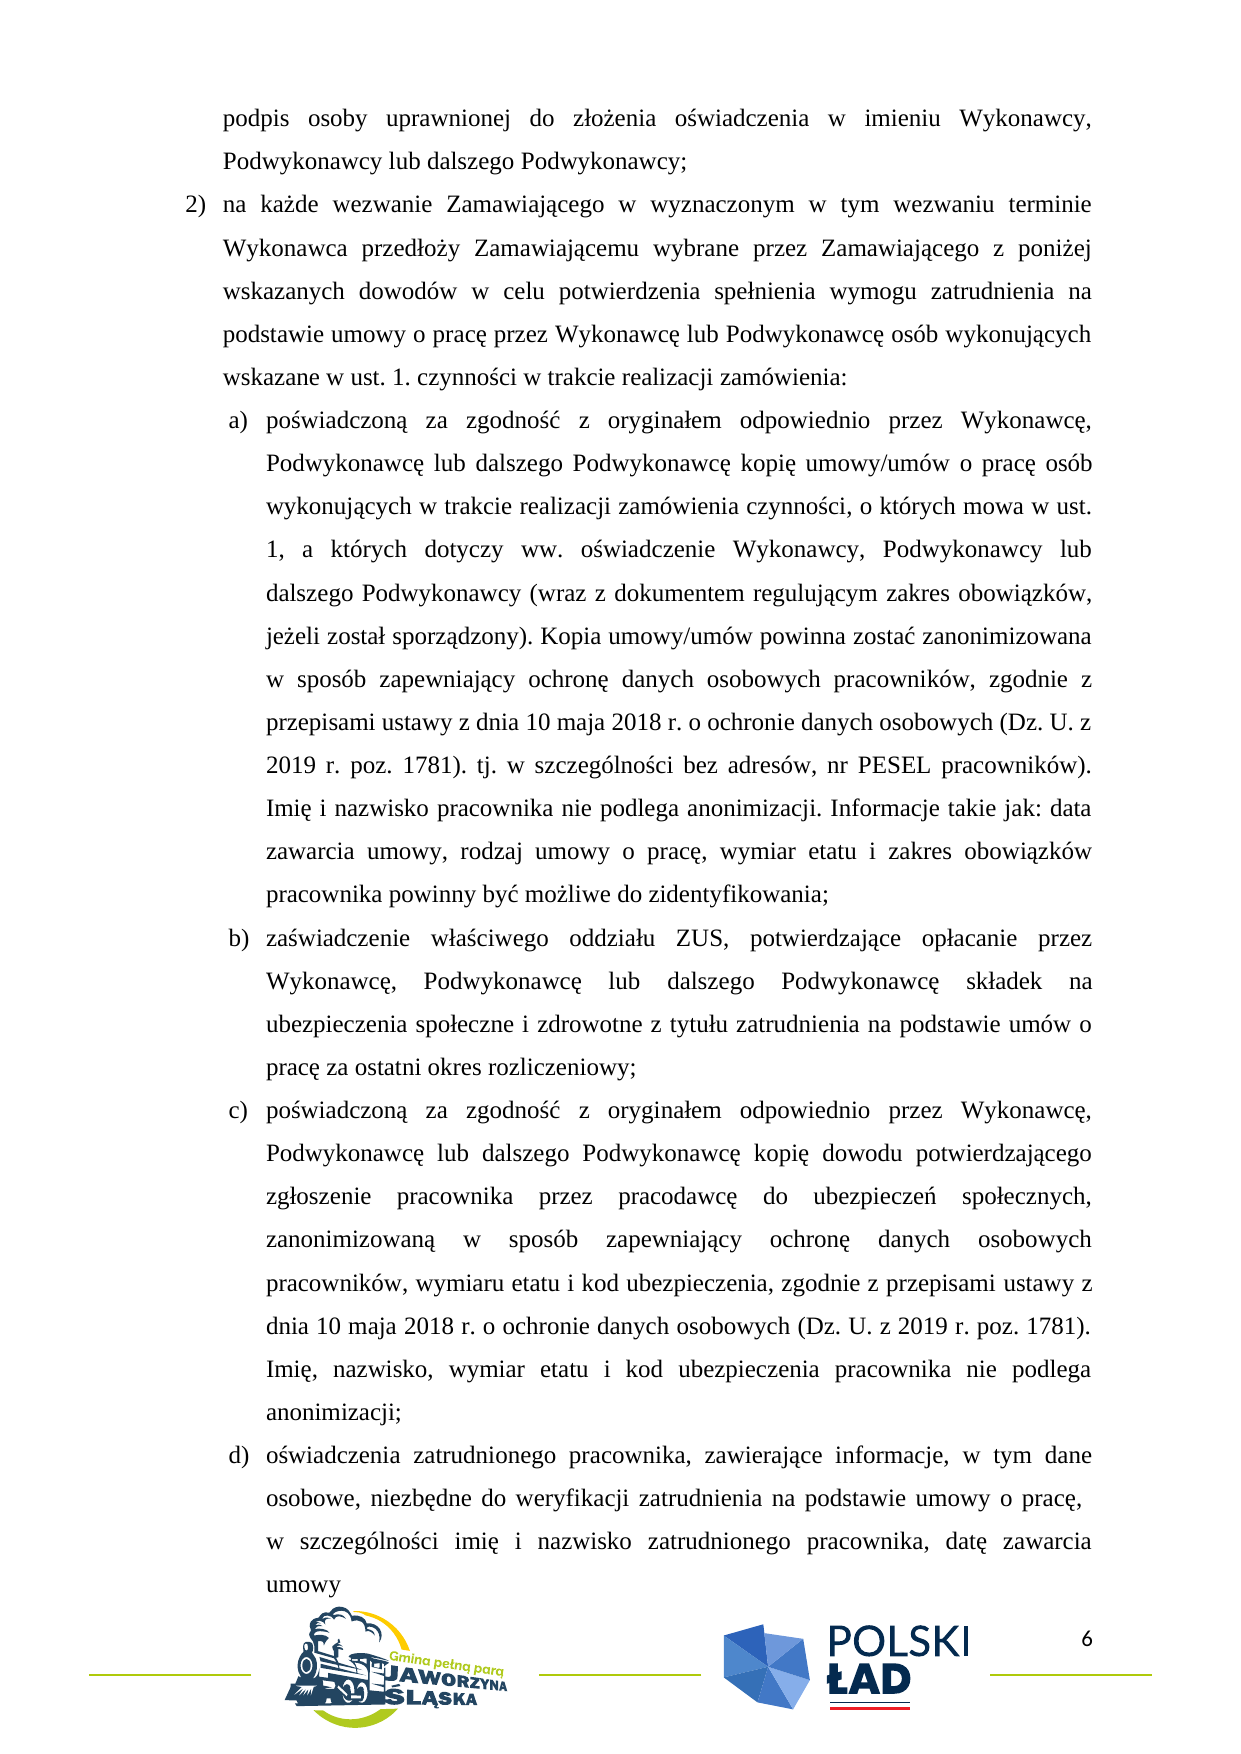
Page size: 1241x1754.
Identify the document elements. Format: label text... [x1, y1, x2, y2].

list zaświadczenie właściwego oddziału ZUS, potwierdzające opłacanie przez Wykonawcę, Podwykonawcę lub dalszego Podwykonawcę składek na ubezpieczenia społeczne i zdrowotne z tytułu zatrudnienia na podstawie umów o pracę za ostatni okres rozliczeniowy; [228, 923, 1092, 1081]
list poświadczoną za zgodność z oryginałem odpowiednio przez Wykonawcę, Podwykonawcę lub dalszego Podwykonawcę kopię dowodu potwierdzającego zgłoszenie pracownika przez pracodawcę do ubezpieczeń społecznych, zanonimizowaną w sposób zapewniający ochronę danych osobowych pracowników, wymiaru etatu i kod ubezpieczenia, zgodnie z przepisami ustawy z dnia 10 maja 2018 r. o ochronie danych osobowych (Dz. U. z 2019 r. poz. 1781). Imię, nazwisko, wymiar etatu i kod ubezpieczenia pracownika nie podlega anonimizacji; [228, 1095, 1092, 1426]
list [185, 103, 1092, 175]
list poświadczoną za zgodność z oryginałem odpowiednio przez Wykonawcę, Podwykonawcę lub dalszego Podwykonawcę kopię umowy/umów o pracę osób wykonujących w trakcie realizacji zamówienia czynności, o których mowa w ust. 1, a których dotyczy ww. oświadczenie Wykonawcy, Podwykonawcy lub dalszego Podwykonawcy (wraz z dokumentem regulującym zakres obowiązków, jeżeli został sporządzony). Kopia umowy/umów powinna zostać zanonimizowana w sposób zapewniający ochronę danych osobowych pracowników, zgodnie z przepisami ustawy z dnia 10 maja 2018 r. o ochronie danych osobowych (Dz. U. z 2019 r. poz. 1781). tj. w szczególności bez adresów, nr PESEL pracowników). Imię i nazwisko pracownika nie podlega anonimizacji. Informacje takie jak: data zawarcia umowy, rodzaj umowy o pracę, wymiar etatu i zakres obowiązków pracownika powinny być możliwe do zidentyfikowania; [228, 405, 1092, 908]
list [228, 1440, 1092, 1598]
list na każde wezwanie Zamawiającego w wyznaczonym w tym wezwaniu terminie Wykonawca przedłoży Zamawiającemu wybrane przez Zamawiającego z poniżej wskazanych dowodów w celu potwierdzenia spełnienia wymogu zatrudnienia na podstawie umowy o pracę przez Wykonawcę lub Podwykonawcę osób wykonujących wskazane w ust. 1. czynności w trakcie realizacji zamówienia: [185, 189, 1092, 391]
